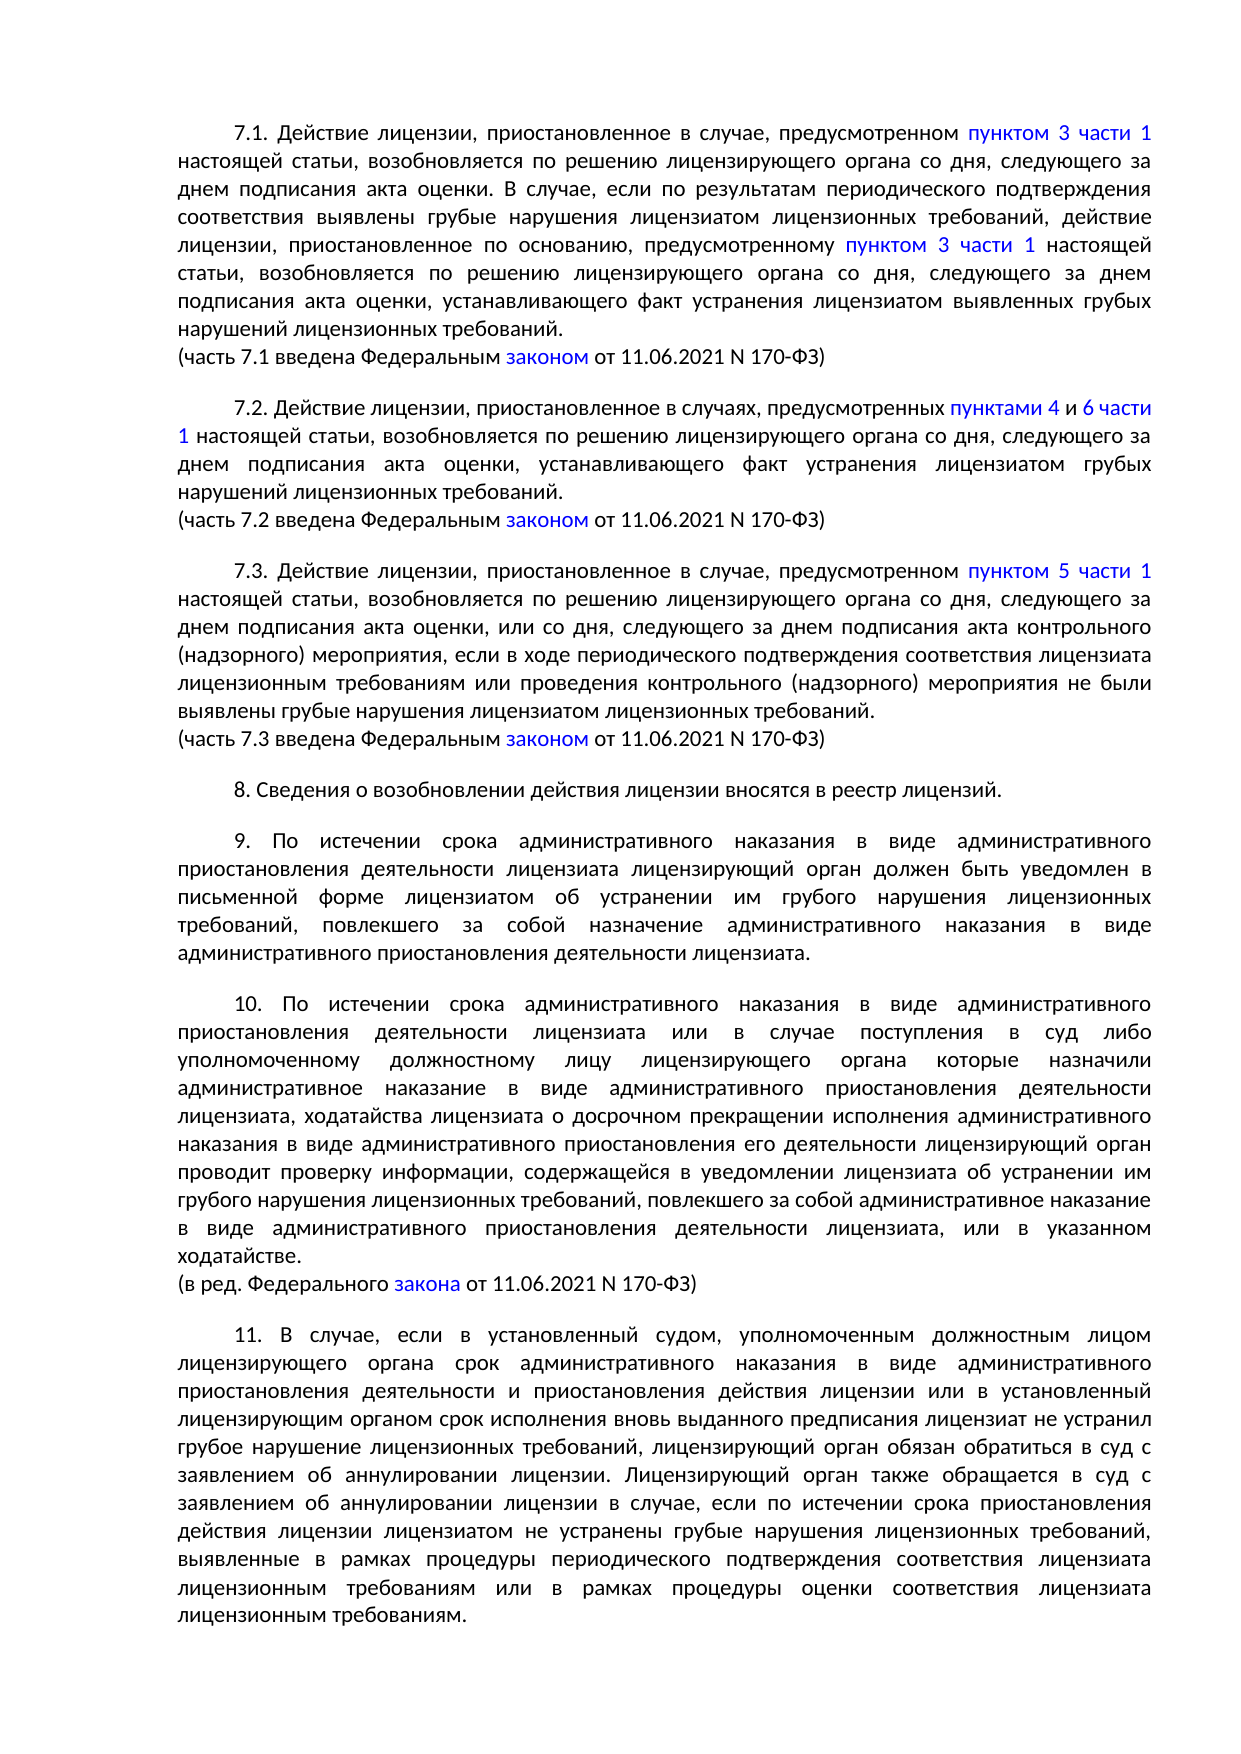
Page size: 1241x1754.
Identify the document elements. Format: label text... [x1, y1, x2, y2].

text 9. По истечении срока административного наказания в виде административного приостановления деятельности лицензиата лицензирующий орган должен быть уведомлен в письменной форме лицензиатом об устранении им грубого нарушения лицензионных требований, повлекшего за собой назначение административного наказания в виде административного приостановления деятельности лицензиата. [177, 826, 1152, 966]
text 8. Сведения о возобновлении действия лицензии вносятся в реестр лицензий. [177, 775, 1152, 803]
text 11. В случае, если в установленный судом, уполномоченным должностным лицом лицензирующего органа срок административного наказания в виде административного приостановления деятельности и приостановления действия лицензии или в установленный лицензирующим органом срок исполнения вновь выданного предписания лицензиат не устранил грубое нарушение лицензионных требований, лицензирующий орган обязан обратиться в суд с заявлением об аннулировании лицензии. Лицензирующий орган также обращается в суд с заявлением об аннулировании лицензии в случае, если по истечении срока приостановления действия лицензии лицензиатом не устранены грубые нарушения лицензионных требований, выявленные в рамках процедуры периодического подтверждения соответствия лицензиата лицензионным требованиям или в рамках процедуры оценки соответствия лицензиата лицензионным требованиям. [177, 1320, 1152, 1629]
text (часть 7.3 введена Федеральным законом от 11.06.2021 N 170-ФЗ) [177, 724, 1152, 752]
text (в ред. Федерального закона от 11.06.2021 N 170-ФЗ) [177, 1269, 1152, 1297]
text (часть 7.2 введена Федеральным законом от 11.06.2021 N 170-ФЗ) [177, 505, 1152, 533]
text 7.1. Действие лицензии, приостановленное в случае, предусмотренном пунктом 3 части 1 настоящей статьи, возобновляется по решению лицензирующего органа со дня, следующего за днем подписания акта оценки. В случае, если по результатам периодического подтверждения соответствия выявлены грубые нарушения лицензиатом лицензионных требований, действие лицензии, приостановленное по основанию, предусмотренному пунктом 3 части 1 настоящей статьи, возобновляется по решению лицензирующего органа со дня, следующего за днем подписания акта оценки, устанавливающего факт устранения лицензиатом выявленных грубых нарушений лицензионных требований. [177, 118, 1152, 342]
text (часть 7.1 введена Федеральным законом от 11.06.2021 N 170-ФЗ) [177, 342, 1152, 370]
text 10. По истечении срока административного наказания в виде административного приостановления деятельности лицензиата или в случае поступления в суд либо уполномоченному должностному лицу лицензирующего органа которые назначили административное наказание в виде административного приостановления деятельности лицензиата, ходатайства лицензиата о досрочном прекращении исполнения административного наказания в виде административного приостановления его деятельности лицензирующий орган проводит проверку информации, содержащейся в уведомлении лицензиата об устранении им грубого нарушения лицензионных требований, повлекшего за собой административное наказание в виде административного приостановления деятельности лицензиата, или в указанном ходатайстве. [177, 989, 1152, 1269]
text 7.3. Действие лицензии, приостановленное в случае, предусмотренном пунктом 5 части 1 настоящей статьи, возобновляется по решению лицензирующего органа со дня, следующего за днем подписания акта оценки, или со дня, следующего за днем подписания акта контрольного (надзорного) мероприятия, если в ходе периодического подтверждения соответствия лицензиата лицензионным требованиям или проведения контрольного (надзорного) мероприятия не были выявлены грубые нарушения лицензиатом лицензионных требований. [177, 556, 1152, 724]
text 7.2. Действие лицензии, приостановленное в случаях, предусмотренных пунктами 4 и 6 части 1 настоящей статьи, возобновляется по решению лицензирующего органа со дня, следующего за днем подписания акта оценки, устанавливающего факт устранения лицензиатом грубых нарушений лицензионных требований. [177, 393, 1152, 505]
